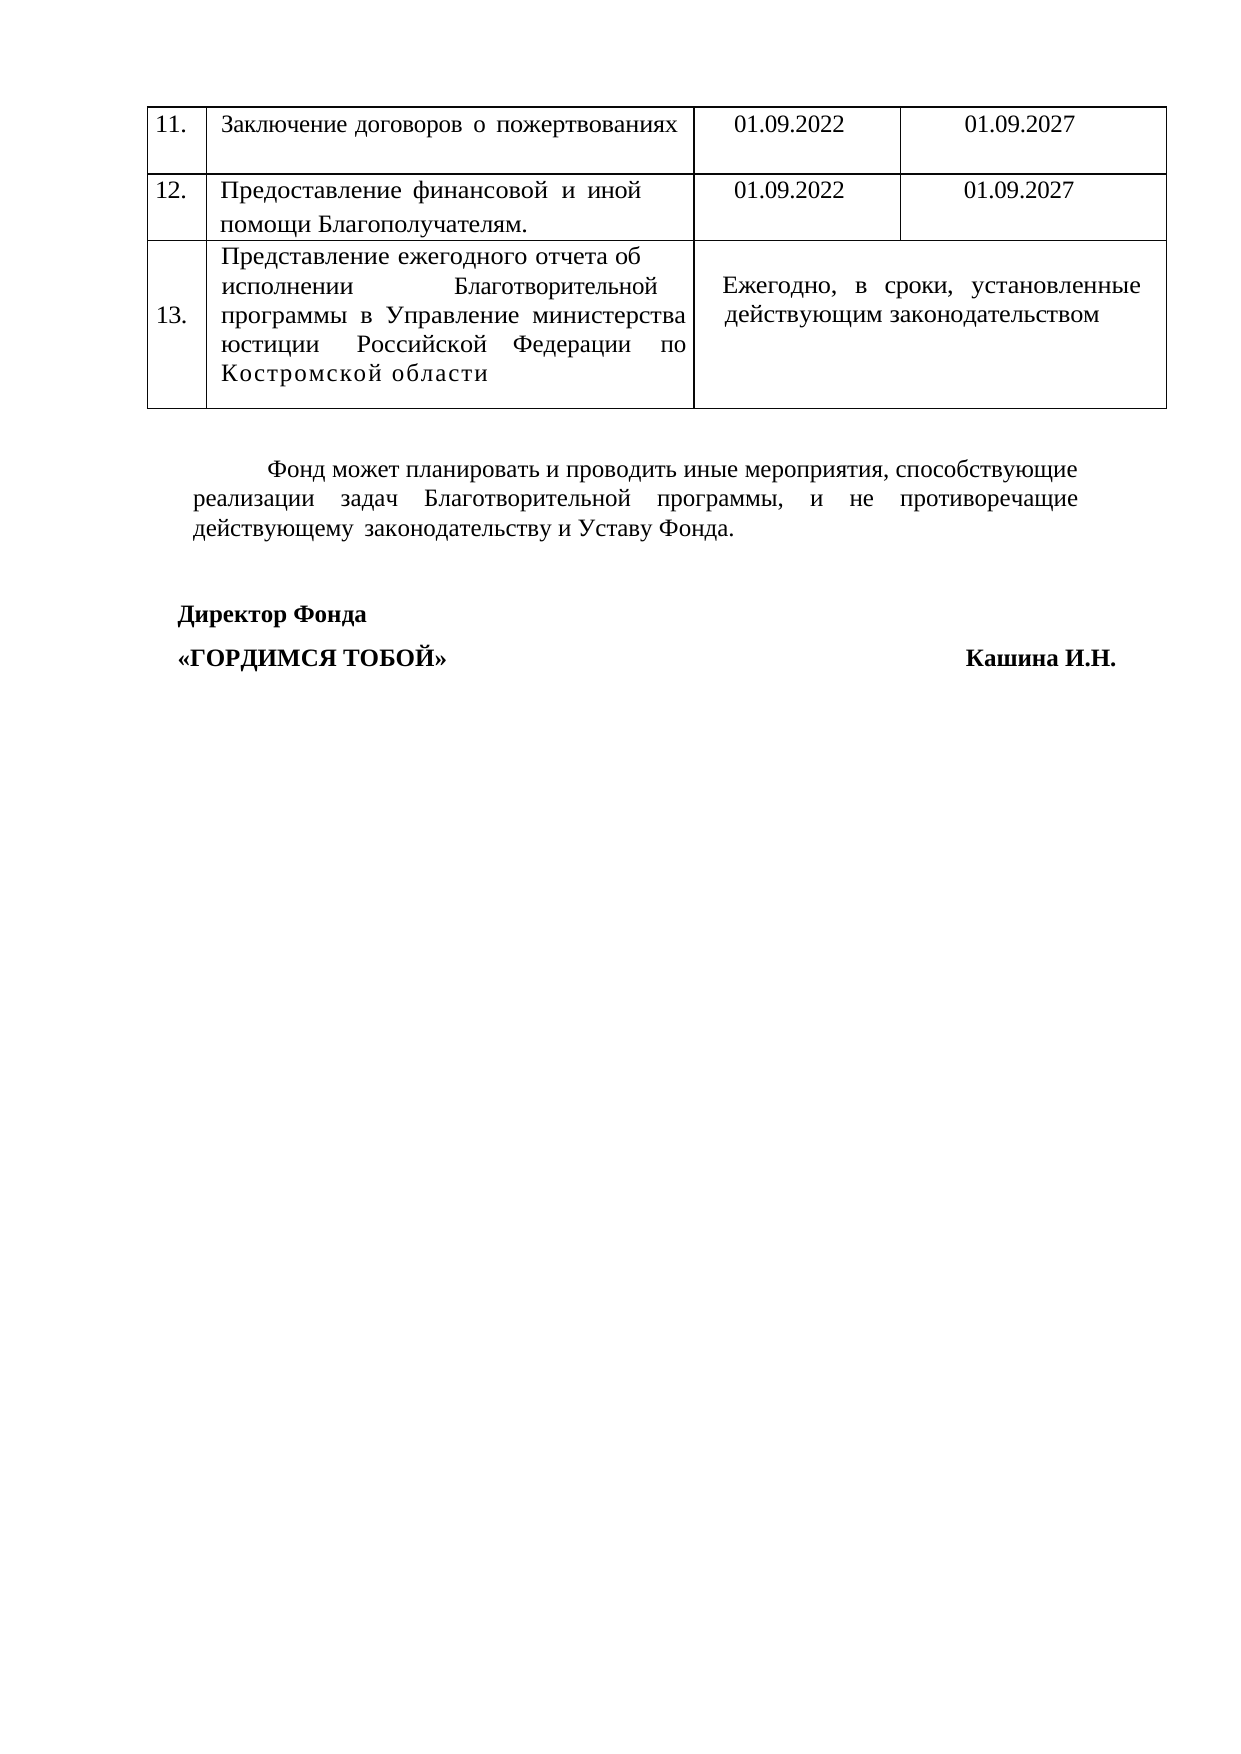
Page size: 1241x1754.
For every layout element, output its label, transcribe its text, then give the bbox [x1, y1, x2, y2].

text Директор Фонда [177, 599, 1122, 628]
table_cell Предоставление финансовой и иной помощи Благополучателям. [207, 175, 693, 240]
text «ГОРДИМСЯ ТОБОЙ» Кашина И.Н. [177, 643, 1122, 672]
table_header 11. [148, 108, 206, 173]
table_cell 13. [148, 241, 206, 407]
table_cell 01.09.2022 [695, 175, 900, 240]
table_cell 01.09.2027 [901, 175, 1166, 240]
table_cell 12. [148, 175, 206, 240]
table_cell Ежегодно, в сроки, установленные действующим законодательством [695, 241, 1166, 407]
table_header Заключение договоров о пожертвованиях [207, 108, 693, 173]
text Фонд может планировать и проводить иные мероприятия, способствующие реализации задач Благотворительной программы, и не противоречащие действующему законодательству и Уставу Фонда. [193, 454, 1078, 542]
table_header 01.09.2022 [695, 108, 900, 173]
table_cell Представление ежегодного отчета об исполнении Благотворительной программы в Управление министерства юстиции Российской Федерации по Костромской области [207, 241, 693, 407]
table_header 01.09.2027 [901, 108, 1166, 173]
